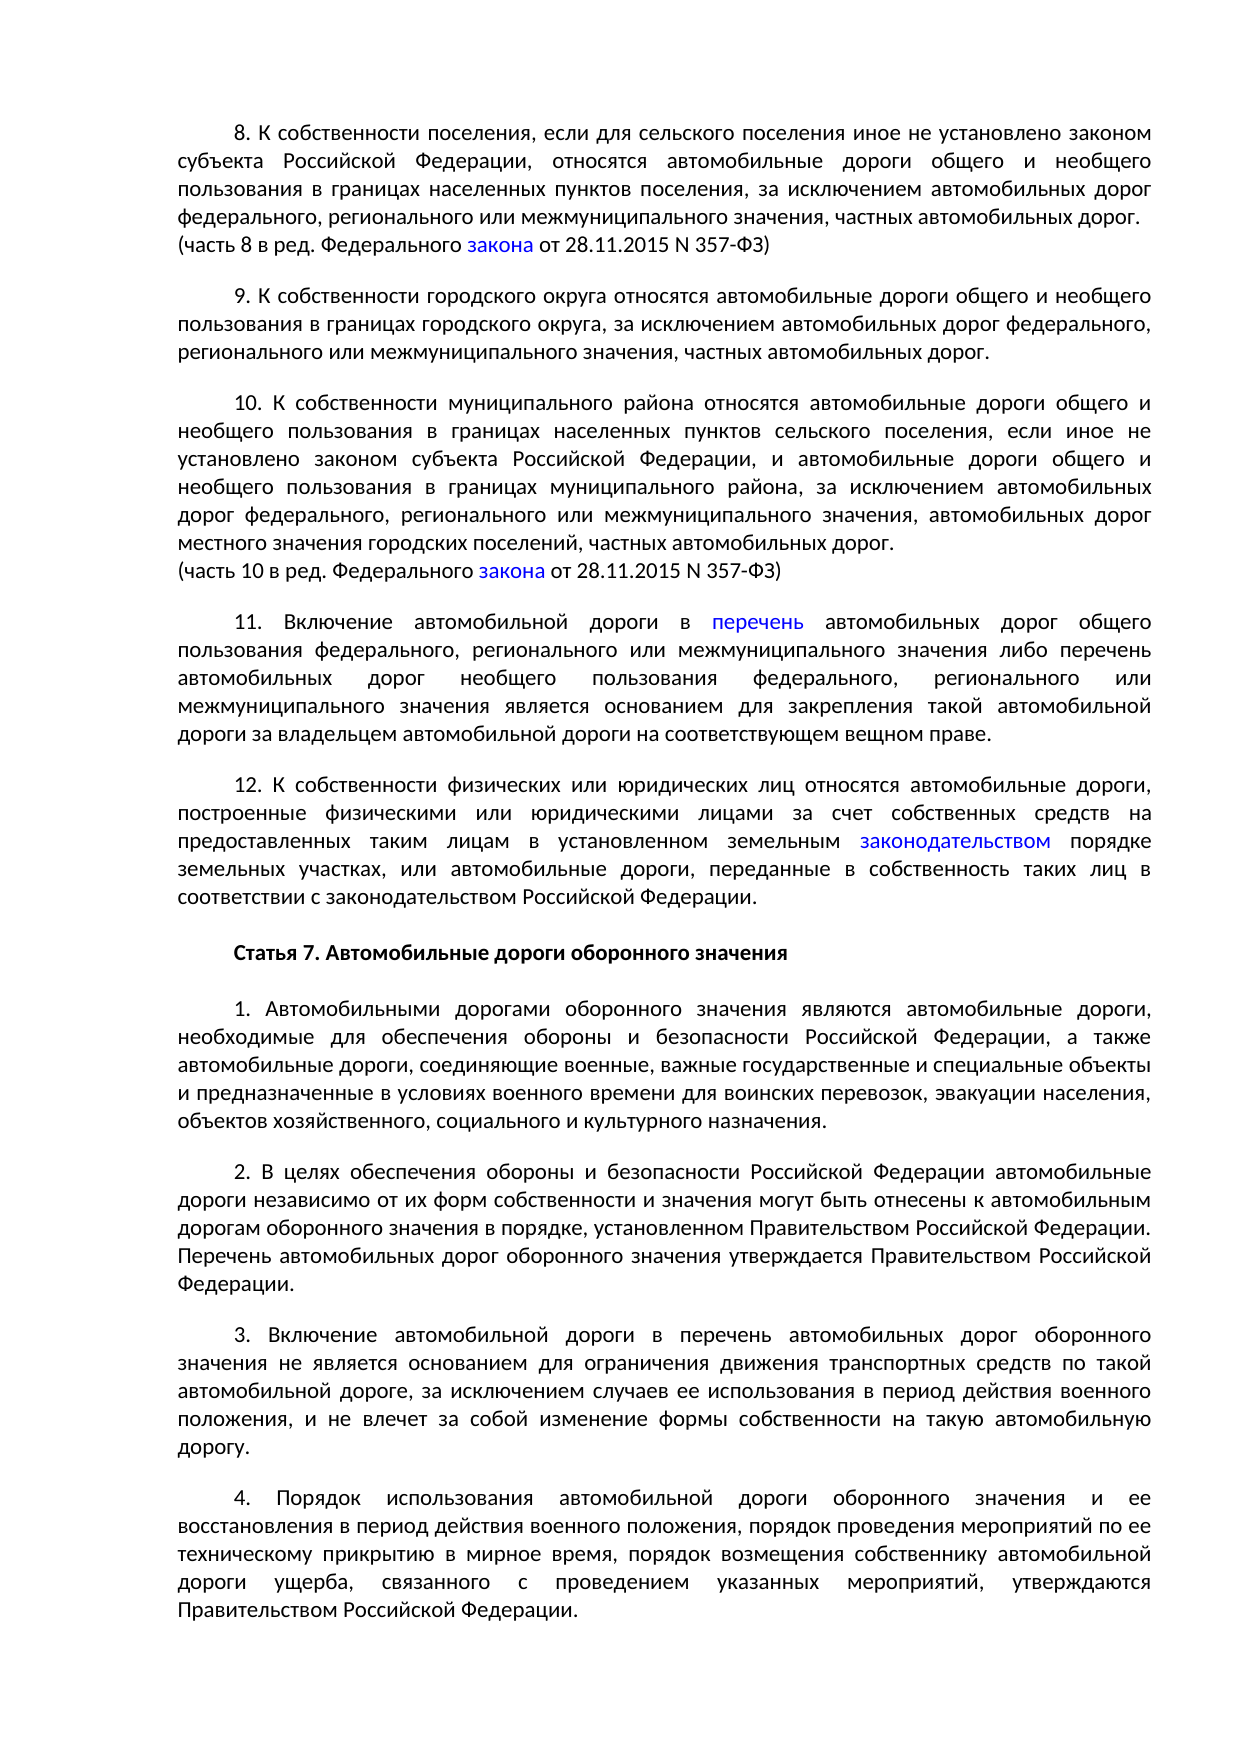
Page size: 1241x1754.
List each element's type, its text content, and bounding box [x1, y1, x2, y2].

text 1. Автомобильными дорогами оборонного значения являются автомобильные дороги, необходимые для обеспечения обороны и безопасности Российской Федерации, а также автомобильные дороги, соединяющие военные, важные государственные и специальные объекты и предназначенные в условиях военного времени для воинских перевозок, эвакуации населения, объектов хозяйственного, социального и культурного назначения. [177, 994, 1152, 1134]
text (часть 8 в ред. Федерального закона от 28.11.2015 N 357-ФЗ) [177, 230, 1152, 258]
text 2. В целях обеспечения обороны и безопасности Российской Федерации автомобильные дороги независимо от их форм собственности и значения могут быть отнесены к автомобильным дорогам оборонного значения в порядке, установленном Правительством Российской Федерации. Перечень автомобильных дорог оборонного значения утверждается Правительством Российской Федерации. [177, 1157, 1152, 1297]
text 12. К собственности физических или юридических лиц относятся автомобильные дороги, построенные физическими или юридическими лицами за счет собственных средств на предоставленных таким лицам в установленном земельным законодательством порядке земельных участках, или автомобильные дороги, переданные в собственность таких лиц в соответствии с законодательством Российской Федерации. [177, 770, 1152, 910]
title Статья 7. Автомобильные дороги оборонного значения [177, 938, 1152, 966]
text (часть 10 в ред. Федерального закона от 28.11.2015 N 357-ФЗ) [177, 556, 1152, 584]
text 9. К собственности городского округа относятся автомобильные дороги общего и необщего пользования в границах городского округа, за исключением автомобильных дорог федерального, регионального или межмуниципального значения, частных автомобильных дорог. [177, 281, 1152, 365]
text 8. К собственности поселения, если для сельского поселения иное не установлено законом субъекта Российской Федерации, относятся автомобильные дороги общего и необщего пользования в границах населенных пунктов поселения, за исключением автомобильных дорог федерального, регионального или межмуниципального значения, частных автомобильных дорог. [177, 118, 1152, 230]
text 11. Включение автомобильной дороги в перечень автомобильных дорог общего пользования федерального, регионального или межмуниципального значения либо перечень автомобильных дорог необщего пользования федерального, регионального или межмуниципального значения является основанием для закрепления такой автомобильной дороги за владельцем автомобильной дороги на соответствующем вещном праве. [177, 607, 1152, 747]
text 3. Включение автомобильной дороги в перечень автомобильных дорог оборонного значения не является основанием для ограничения движения транспортных средств по такой автомобильной дороге, за исключением случаев ее использования в период действия военного положения, и не влечет за собой изменение формы собственности на такую автомобильную дорогу. [177, 1320, 1152, 1461]
text 4. Порядок использования автомобильной дороги оборонного значения и ее восстановления в период действия военного положения, порядок проведения мероприятий по ее техническому прикрытию в мирное время, порядок возмещения собственнику автомобильной дороги ущерба, связанного с проведением указанных мероприятий, утверждаются Правительством Российской Федерации. [177, 1483, 1152, 1623]
text 10. К собственности муниципального района относятся автомобильные дороги общего и необщего пользования в границах населенных пунктов сельского поселения, если иное не установлено законом субъекта Российской Федерации, и автомобильные дороги общего и необщего пользования в границах муниципального района, за исключением автомобильных дорог федерального, регионального или межмуниципального значения, автомобильных дорог местного значения городских поселений, частных автомобильных дорог. [177, 388, 1152, 556]
